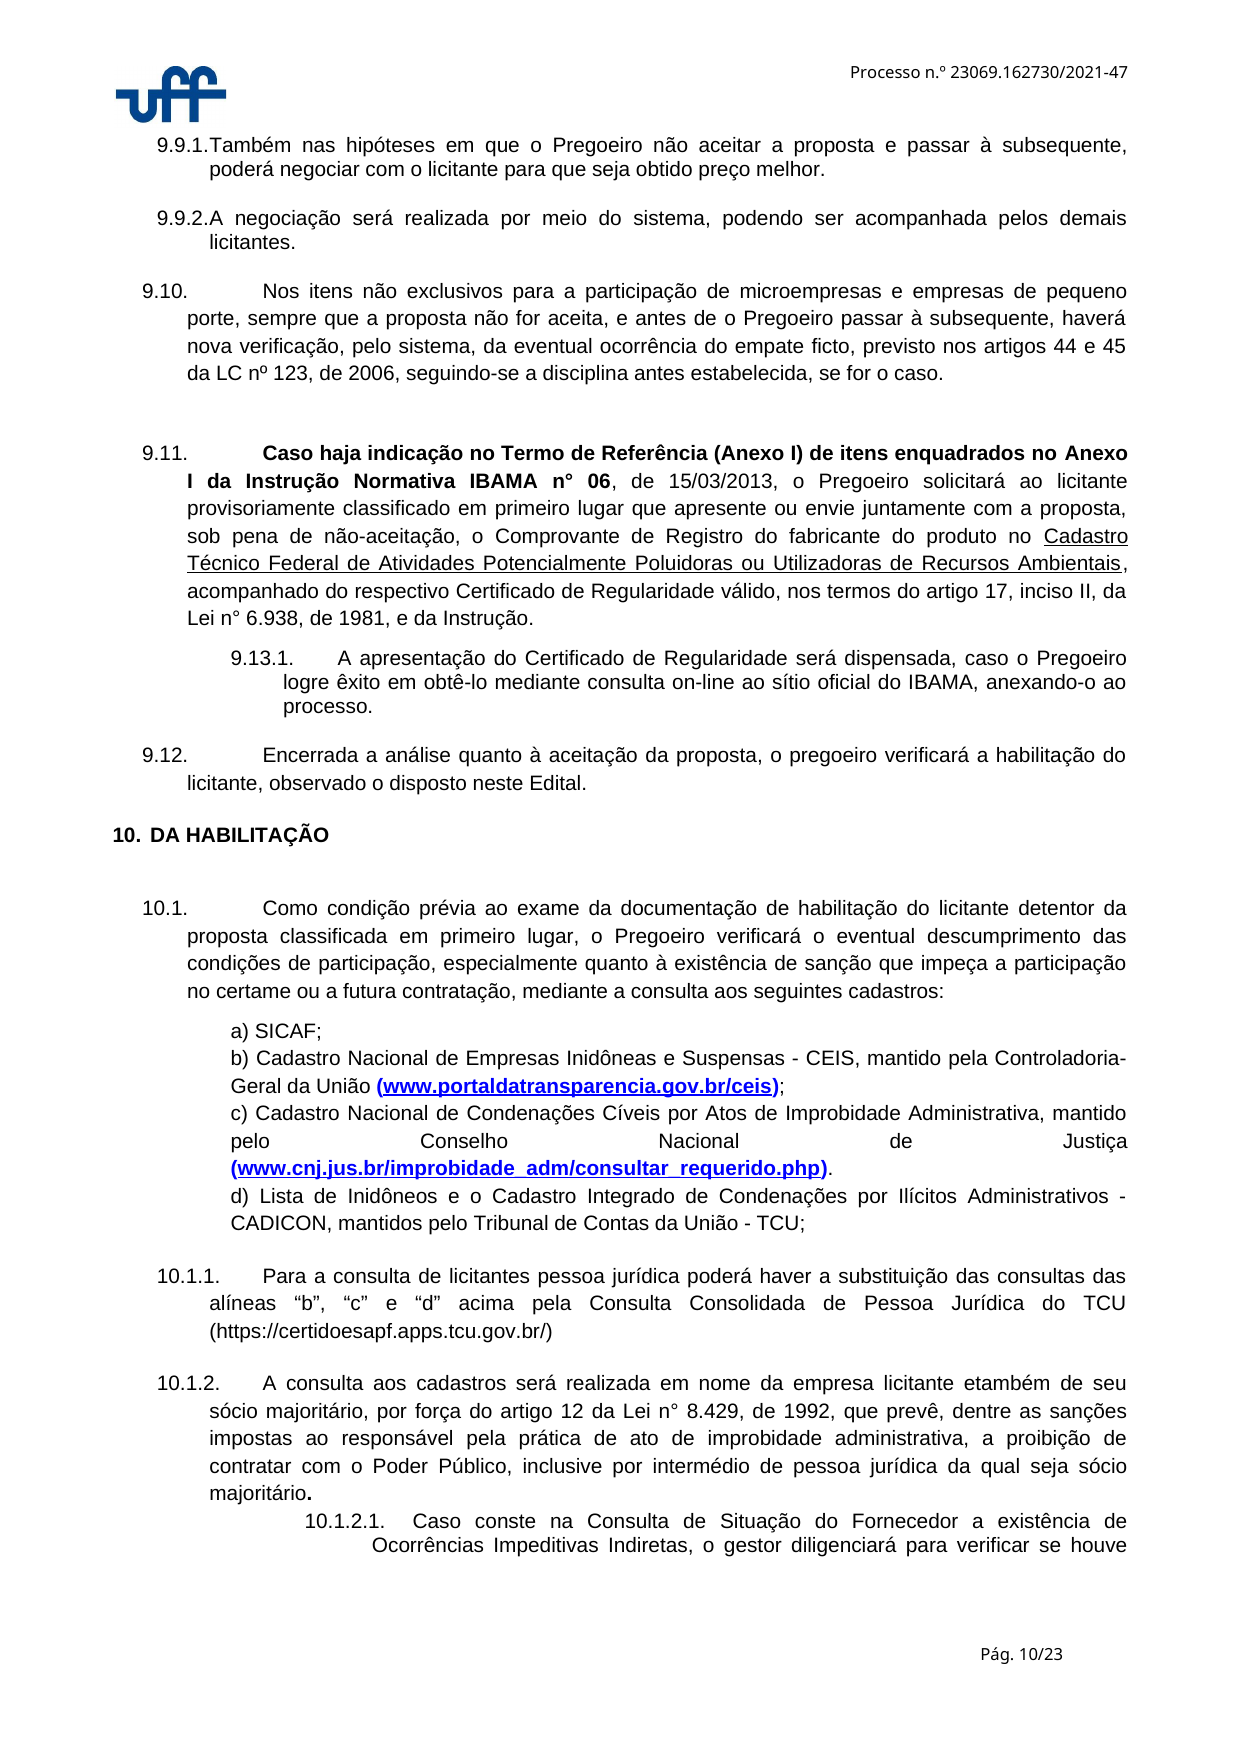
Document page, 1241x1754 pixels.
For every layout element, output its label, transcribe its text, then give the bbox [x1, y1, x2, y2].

list DA HABILITAÇÃO [112, 823, 1128, 847]
text d) Lista de Inidôneos e o Cadastro Integrado de Condenações por Ilícitos Administrativos - CADICON, mantidos pelo Tribunal de Contas da União - TCU; [230, 1183, 1128, 1235]
text b) Cadastro Nacional de Empresas Inidôneas e Suspensas - CEIS, mantido pela Controladoria-Geral da União (www.portaldatransparencia.gov.br/ceis); [230, 1046, 1128, 1097]
list A consulta aos cadastros será realizada em nome da empresa licitante etambém de seu sócio majoritário, por força do artigo 12 da Lei n° 8.429, de 1992, que prevê, dentre as sanções impostas ao responsável pela prática de ato de improbidade administrativa, a proibição de contratar com o Poder Público, inclusive por intermédio de pessoa jurídica da qual seja sócio majoritário. [157, 1371, 1128, 1505]
picture [114, 66, 227, 128]
list Caso haja indicação no Termo de Referência (Anexo I) de itens enquadrados no Anexo I da Instrução Normativa IBAMA n° 06, de 15/03/2013, o Pregoeiro solicitará ao licitante provisoriamente classificado em primeiro lugar que apresente ou envie juntamente com a proposta, sob pena de não-aceitação, o Comprovante de Registro do fabricante do produto no Cadastro Técnico Federal de Atividades Potencialmente Poluidoras ou Utilizadoras de Recursos Ambientais, acompanhado do respectivo Certificado de Regularidade válido, nos termos do artigo 17, inciso II, da Lei n° 6.938, de 1981, e da Instrução. [142, 441, 1128, 630]
list Nos itens não exclusivos para a participação de microempresas e empresas de pequeno porte, sempre que a proposta não for aceita, e antes de o Pregoeiro passar à subsequente, haverá nova verificação, pelo sistema, da eventual ocorrência do empate ficto, previsto nos artigos 44 e 45 da LC nº 123, de 2006, seguindo-se a disciplina antes estabelecida, se for o caso. [142, 279, 1128, 385]
list A negociação será realizada por meio do sistema, podendo ser acompanhada pelos demais licitantes. [157, 206, 1128, 254]
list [304, 1508, 1128, 1556]
text c) Cadastro Nacional de Condenações Cíveis por Atos de Improbidade Administrativa, mantido pelo Conselho Nacional de Justiça (www.cnj.jus.br/improbidade_adm/consultar_requerido.php). [230, 1101, 1128, 1180]
list A apresentação do Certificado de Regularidade será dispensada, caso o Pregoeiro logre êxito em obtê-lo mediante consulta on-line ao sítio oficial do IBAMA, anexando-o ao processo. [230, 646, 1128, 718]
list Também nas hipóteses em que o Pregoeiro não aceitar a proposta e passar à subsequente, poderá negociar com o licitante para que seja obtido preço melhor. [157, 133, 1128, 181]
list Como condição prévia ao exame da documentação de habilitação do licitante detentor da proposta classificada em primeiro lugar, o Pregoeiro verificará o eventual descumprimento das condições de participação, especialmente quanto à existência de sanção que impeça a participação no certame ou a futura contratação, mediante a consulta aos seguintes cadastros: [142, 896, 1128, 1002]
list Encerrada a análise quanto à aceitação da proposta, o pregoeiro verificará a habilitação do licitante, observado o disposto neste Edital. [142, 743, 1128, 794]
text a) SICAF; [230, 1018, 1128, 1042]
list Para a consulta de licitantes pessoa jurídica poderá haver a substituição das consultas das alíneas “b”, “c” e “d” acima pela Consulta Consolidada de Pessoa Jurídica do TCU (https://certidoesapf.apps.tcu.gov.br/) [157, 1263, 1128, 1342]
